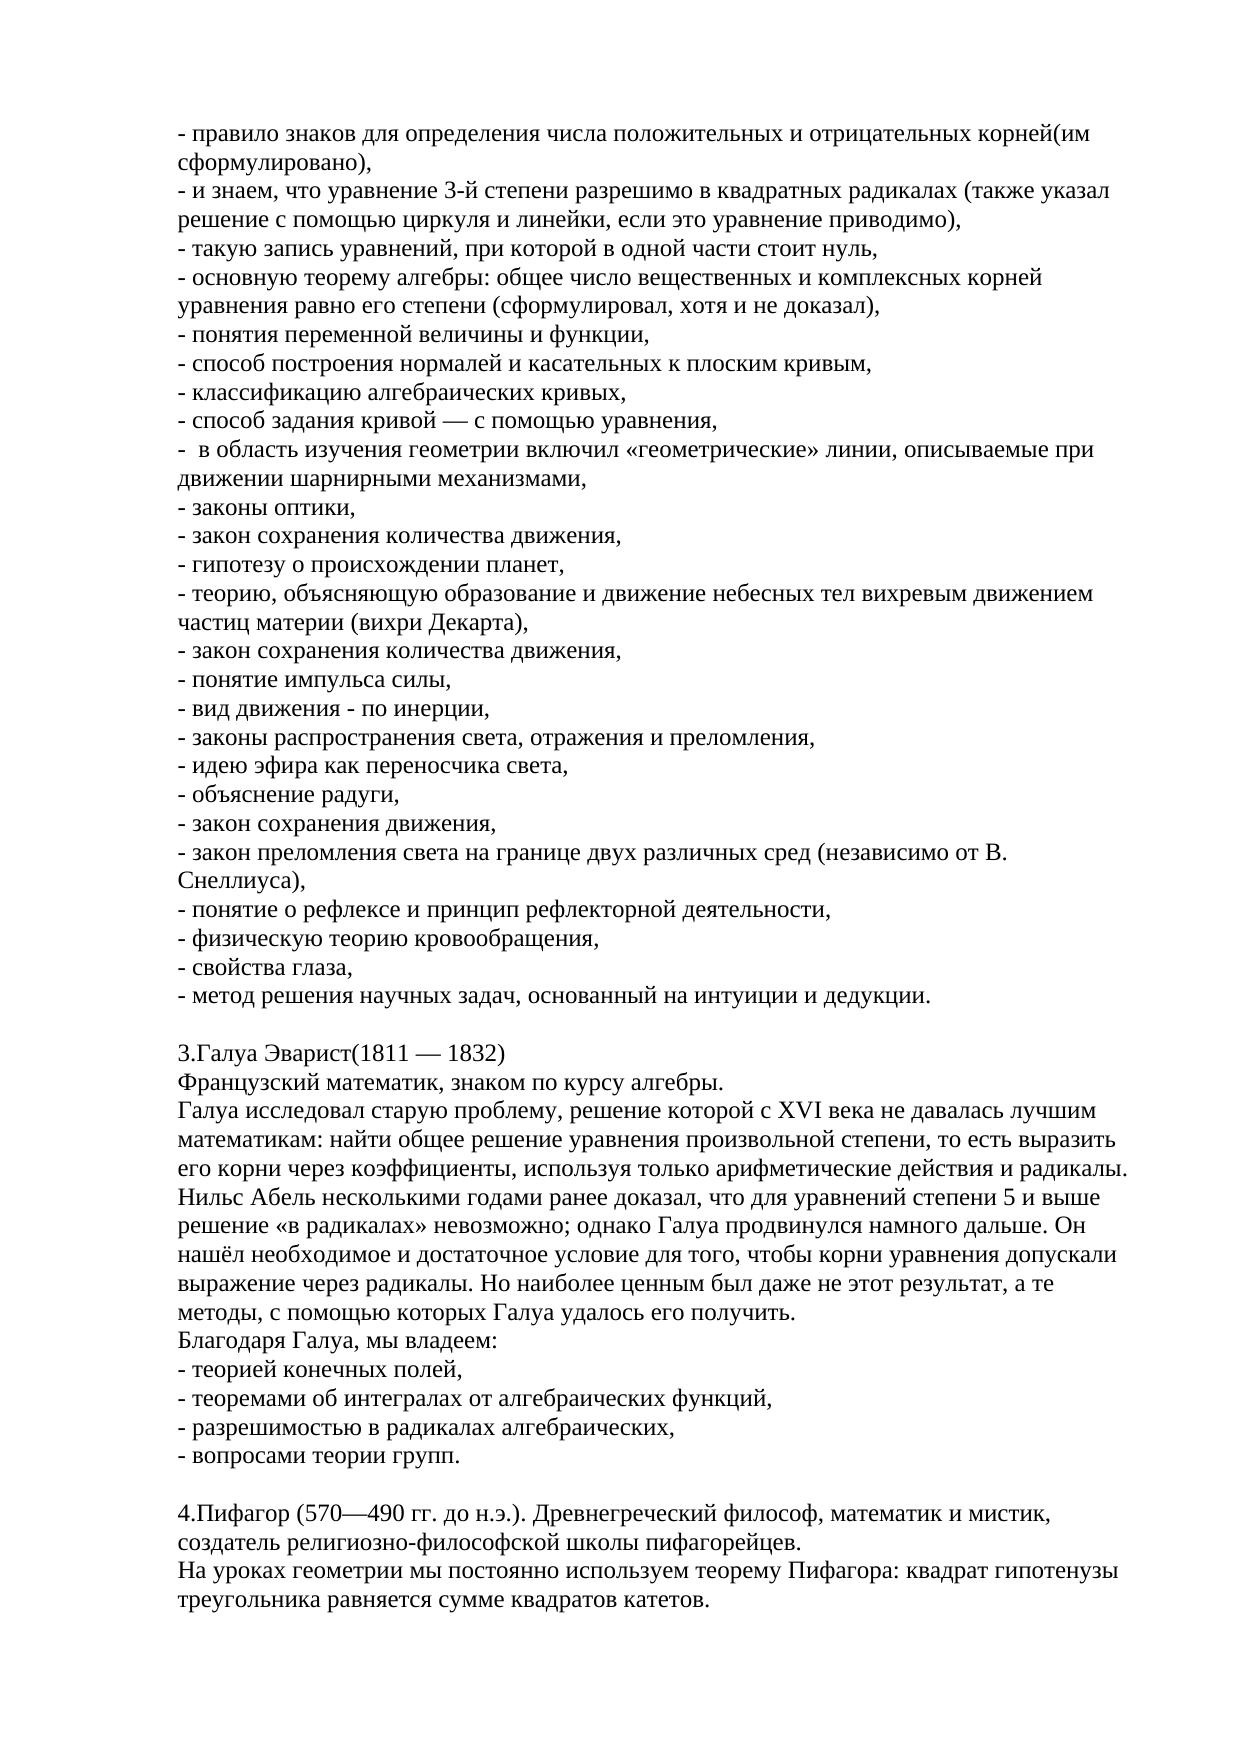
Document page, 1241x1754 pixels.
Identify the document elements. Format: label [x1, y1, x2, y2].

table_header [177, 118, 1132, 1613]
